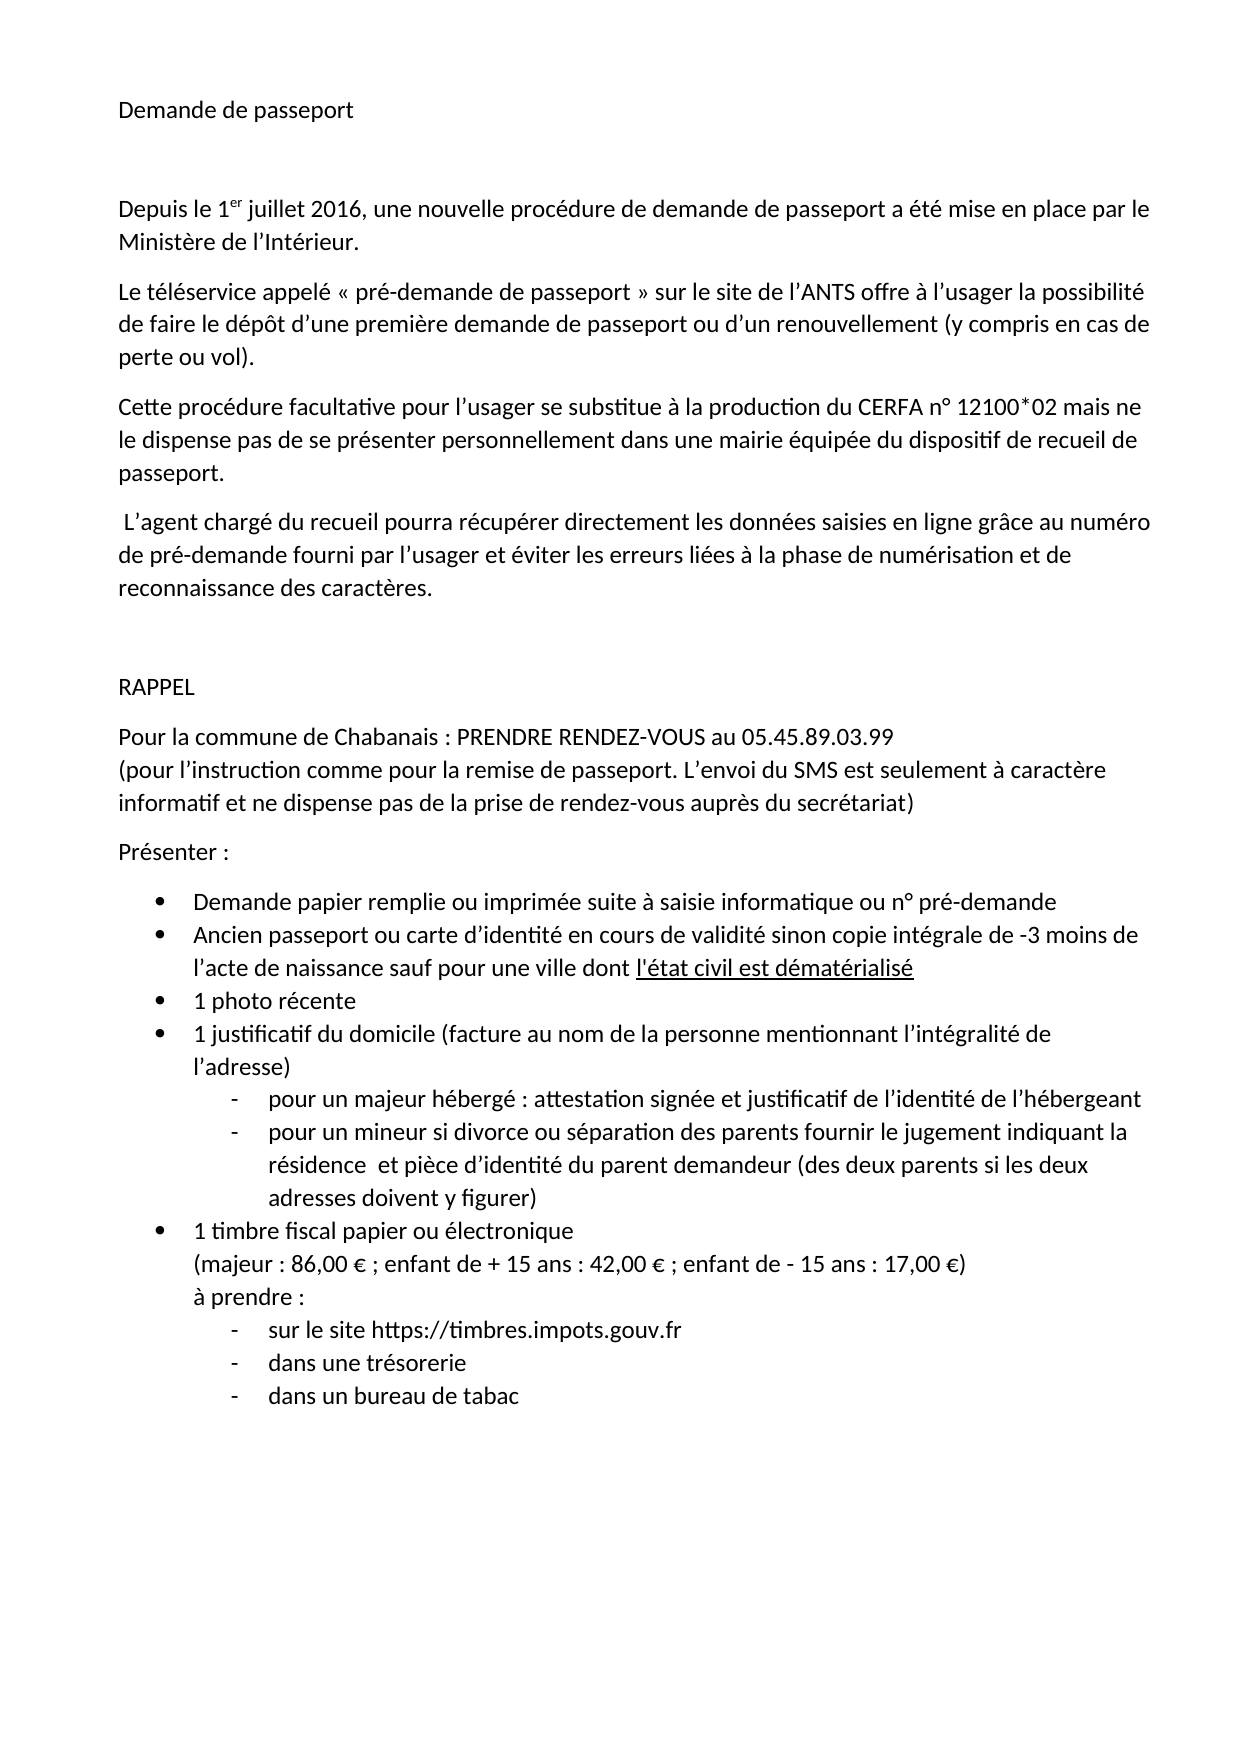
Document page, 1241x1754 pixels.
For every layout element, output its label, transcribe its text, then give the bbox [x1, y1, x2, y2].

list dans un bureau de tabac [231, 1380, 1152, 1410]
text (pour l’instruction comme pour la remise de passeport. L’envoi du SMS est seulement à caractère informatif et ne dispense pas de la prise de rendez-vous auprès du secrétariat) [118, 754, 1152, 817]
list Demande papier remplie ou imprimée suite à saisie informatique ou n° pré-demande [156, 886, 1152, 917]
text Présenter : [118, 836, 1152, 867]
list pour un mineur si divorce ou séparation des parents fournir le jugement indiquant la résidence et pièce d’identité du parent demandeur (des deux parents si les deux adresses doivent y figurer) [231, 1116, 1152, 1213]
list 1 timbre fiscal papier ou électronique [156, 1215, 1152, 1246]
text Pour la commune de Chabanais : PRENDRE RENDEZ-VOUS au 05.45.89.03.99 [118, 721, 1152, 752]
text Le téléservice appelé « pré-demande de passeport » sur le site de l’ANTS offre à l’usager la possibilité de faire le dépôt d’une première demande de passeport ou d’un renouvellement (y compris en cas de perte ou vol). [118, 276, 1152, 372]
text RAPPEL [118, 671, 1152, 702]
text Demande de passeport [118, 94, 1152, 124]
text Cette procédure facultative pour l’usager se substitue à la production du CERFA n° 12100*02 mais ne le dispense pas de se présenter personnellement dans une mairie équipée du dispositif de recueil de passeport. [118, 391, 1152, 487]
list (majeur : 86,00 € ; enfant de + 15 ans : 42,00 € ; enfant de - 15 ans : 17,00 €) [193, 1248, 1152, 1279]
list à prendre : [193, 1281, 1152, 1312]
text Depuis le 1er juillet 2016, une nouvelle procédure de demande de passeport a été mise en place par le Ministère de l’Intérieur. [118, 193, 1152, 257]
list sur le site https://timbres.impots.gouv.fr [231, 1314, 1152, 1344]
text L’agent chargé du recueil pourra récupérer directement les données saisies en ligne grâce au numéro de pré-demande fourni par l’usager et éviter les erreurs liées à la phase de numérisation et de reconnaissance des caractères. [118, 506, 1152, 603]
list dans une trésorerie [231, 1347, 1152, 1377]
list Ancien passeport ou carte d’identité en cours de validité sinon copie intégrale de -3 moins de l’acte de naissance sauf pour une ville dont l'état civil est dématérialisé [156, 919, 1152, 982]
list pour un majeur hébergé : attestation signée et justificatif de l’identité de l’hébergeant [231, 1083, 1152, 1114]
list 1 justificatif du domicile (facture au nom de la personne mentionnant l’intégralité de l’adresse) [156, 1018, 1152, 1081]
list 1 photo récente [156, 985, 1152, 1015]
